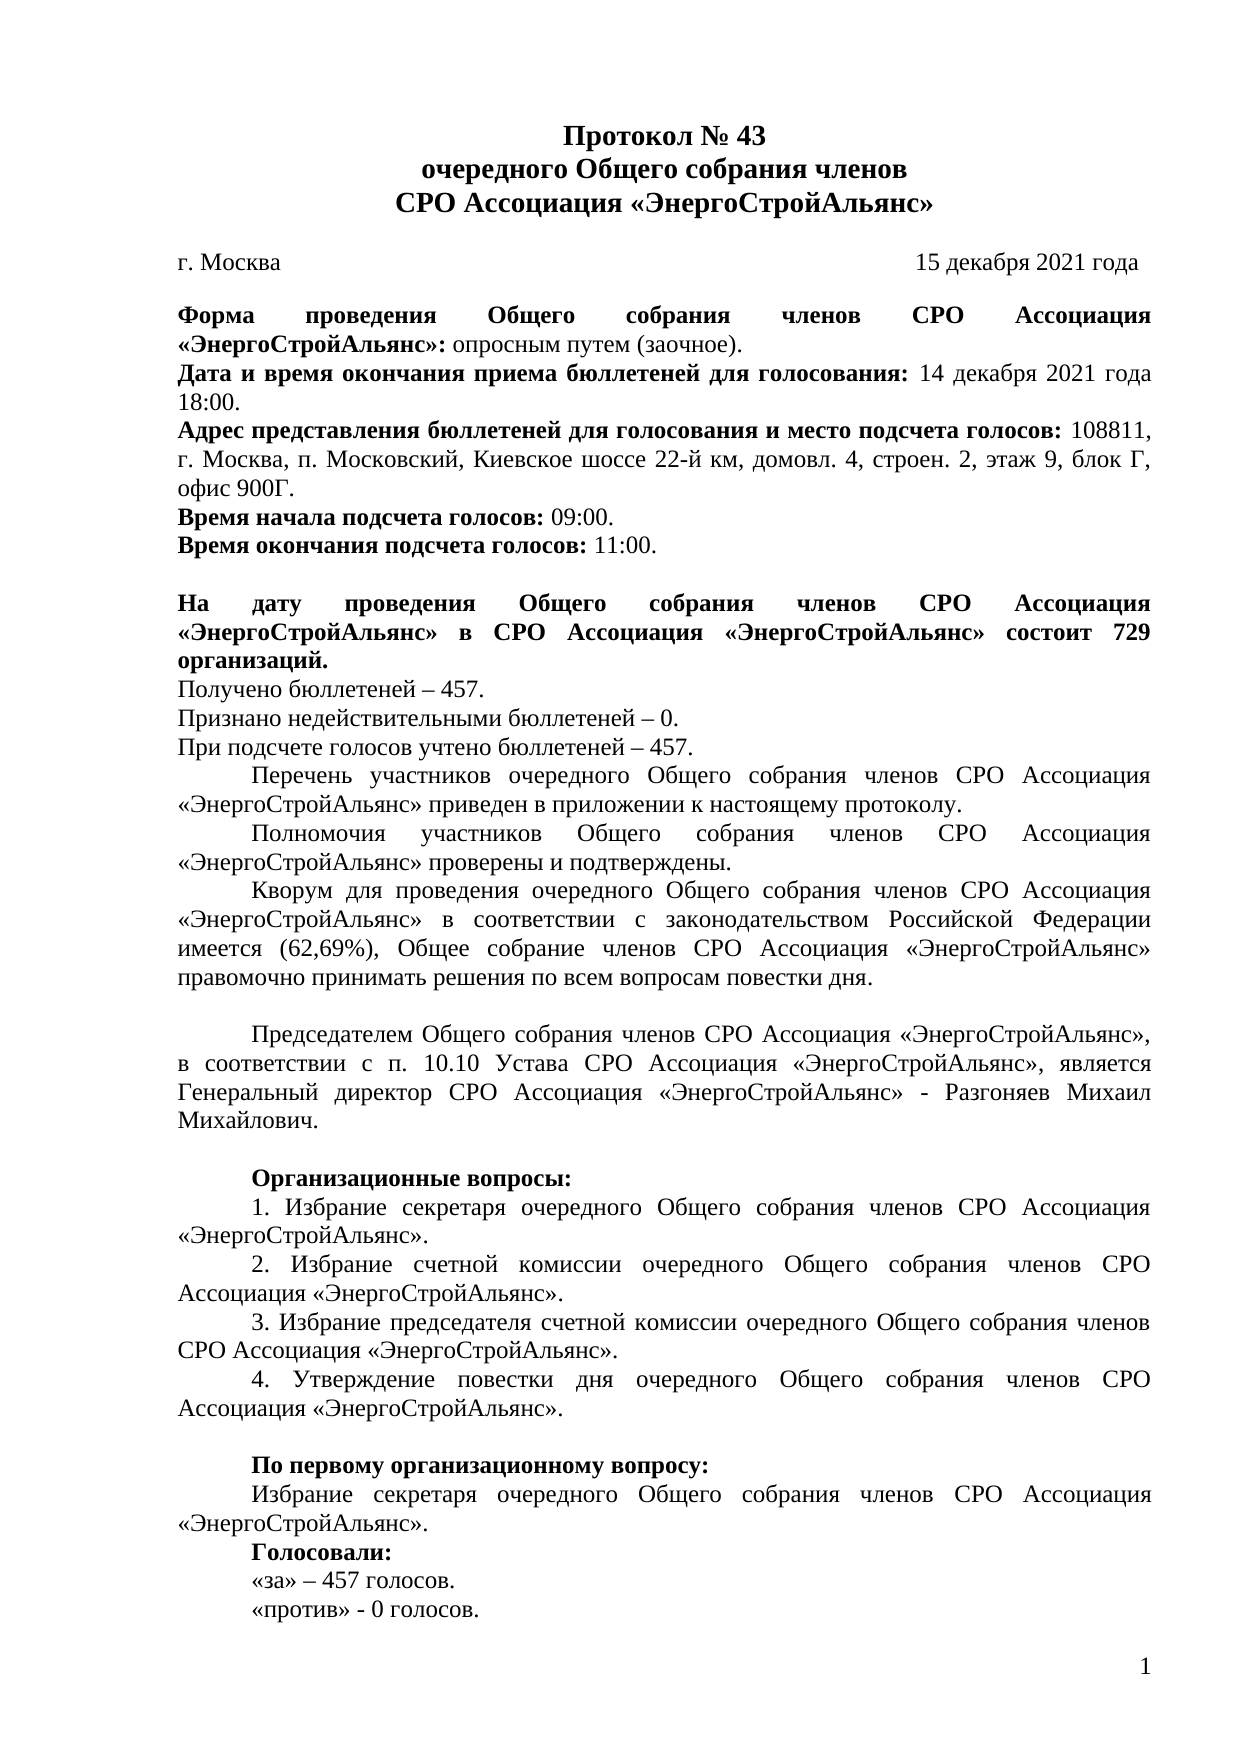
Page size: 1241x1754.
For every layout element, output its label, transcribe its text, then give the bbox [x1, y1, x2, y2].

text г. Москва 15 декабря 2021 года [177, 247, 1152, 276]
text 1. Избрание секретаря очередного Общего собрания членов СРО Ассоциация «ЭнергоСтройАльянс». [177, 1192, 1152, 1249]
text Признано недействительными бюллетеней – 0. [177, 703, 1152, 732]
text Кворум для проведения очередного Общего собрания членов СРО Ассоциация «ЭнергоСтройАльянс» в соответствии с законодательством Российской Федерации имеется (62,69%), Общее собрание членов СРО Ассоциация «ЭнергоСтройАльянс» правомочно принимать решения по всем вопросам повестки дня. [177, 875, 1152, 990]
text При подсчете голосов учтено бюллетеней – 457. [177, 732, 1152, 760]
text По первому организационному вопросу: [177, 1450, 1152, 1479]
text 2. Избрание счетной комиссии очередного Общего собрания членов СРО Ассоциация «ЭнергоСтройАльянс». [177, 1249, 1152, 1307]
text Голосовали: [177, 1537, 1152, 1565]
text Адрес представления бюллетеней для голосования и место подсчета голосов: 108811, г. Москва, п. Московский, Киевское шоссе 22-й км, домовл. 4, строен. 2, этаж 9, блок Г, офис 900Г. [177, 415, 1152, 502]
text 4. Утверждение повестки дня очередного Общего собрания членов СРО Ассоциация «ЭнергоСтройАльянс». [177, 1364, 1152, 1422]
text Избрание секретаря очередного Общего собрания членов СРО Ассоциация «ЭнергоСтройАльянс». [177, 1479, 1152, 1537]
text Получено бюллетеней – 457. [177, 674, 1152, 703]
text Организационные вопросы: [177, 1163, 1152, 1192]
text «за» – 457 голосов. [177, 1565, 1152, 1594]
text Председателем Общего собрания членов СРО Ассоциация «ЭнергоСтройАльянс», в соответствии с п. 10.10 Устава СРО Ассоциация «ЭнергоСтройАльянс», является Генеральный директор СРО Ассоциация «ЭнергоСтройАльянс» - Разгоняев Михаил Михайлович. [177, 1019, 1152, 1134]
text На дату проведения Общего собрания членов СРО Ассоциация «ЭнергоСтройАльянс» в СРО Ассоциация «ЭнергоСтройАльянс» состоит 729 организаций. [177, 588, 1152, 674]
text Время начала подсчета голосов: 09:00. [177, 502, 1152, 530]
text Перечень участников очередного Общего собрания членов СРО Ассоциация «ЭнергоСтройАльянс» приведен в приложении к настоящему протоколу. [177, 760, 1152, 818]
text очередного Общего собрания членов СРО Ассоциация «ЭнергоСтройАльянс» [177, 152, 1152, 219]
text Форма проведения Общего собрания членов СРО Ассоциация «ЭнергоСтройАльянс»: опросным путем (заочное). [177, 300, 1152, 358]
text «против» - 0 голосов. [177, 1594, 1152, 1623]
text Дата и время окончания приема бюллетеней для голосования: 14 декабря 2021 года 18:00. [177, 358, 1152, 415]
text Протокол № 43 [177, 118, 1152, 152]
text Полномочия участников Общего собрания членов СРО Ассоциация «ЭнергоСтройАльянс» проверены и подтверждены. [177, 818, 1152, 875]
text 3. Избрание председателя счетной комиссии очередного Общего собрания членов СРО Ассоциация «ЭнергоСтройАльянс». [177, 1307, 1152, 1364]
text Время окончания подсчета голосов: 11:00. [177, 530, 1152, 559]
